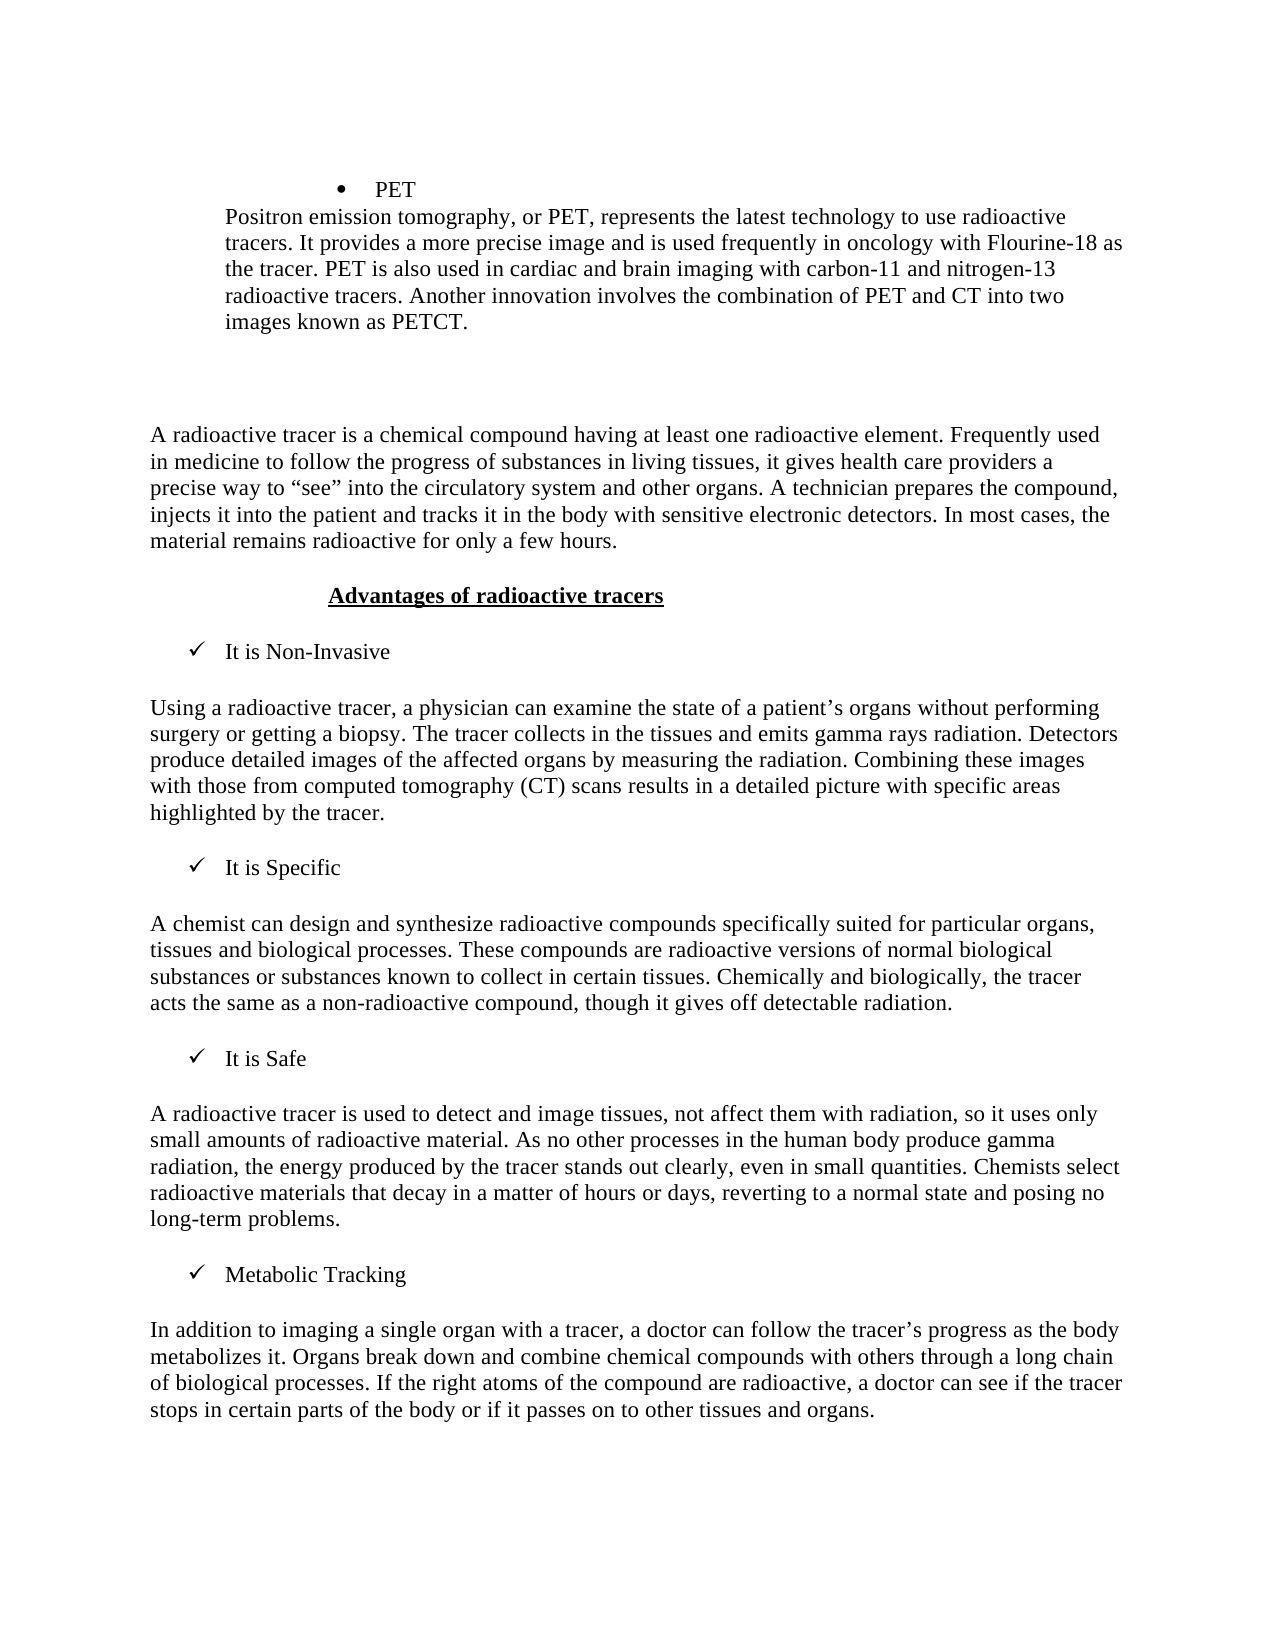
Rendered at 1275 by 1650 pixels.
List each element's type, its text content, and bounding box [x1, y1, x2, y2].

text A chemist can design and synthesize radioactive compounds specifically suited for particular organs, tissues and biological processes. These compounds are radioactive versions of normal biological substances or substances known to collect in certain tissues. Chemically and biologically, the tracer acts the same as a non-radioactive compound, though it gives off detectable radiation. [150, 910, 1125, 1015]
subtitle It is Safe [187, 1044, 1125, 1071]
text Advantages of radioactive tracers [150, 582, 1125, 609]
list Positron emission tomography, or PET, represents the latest technology to use radioactive tracers. It provides a more precise image and is used frequently in oncology with Flourine-18 as the tracer. PET is also used in cardiac and brain imaging with carbon-11 and nitrogen-13 radioactive tracers. Another innovation involves the combination of PET and CT into two images known as PETCT. [225, 203, 1125, 334]
list PET [337, 176, 1125, 203]
text A radioactive tracer is used to detect and image tissues, not affect them with radiation, so it uses only small amounts of radioactive material. As no other processes in the human body produce gamma radiation, the energy produced by the tracer stands out clearly, even in small quantities. Chemists select radioactive materials that decay in a matter of hours or days, reverting to a normal state and posing no long-term problems. [150, 1100, 1125, 1232]
subtitle It is Non-Invasive [187, 638, 1125, 664]
subtitle It is Specific [187, 854, 1125, 881]
text A radioactive tracer is a chemical compound having at least one radioactive element. Frequently used in medicine to follow the progress of substances in living tissues, it gives health care providers a precise way to “see” into the circulatory system and other organs. A technician prepares the compound, injects it into the patient and tracks it in the body with sensitive electronic detectors. In most cases, the material remains radioactive for only a few hours. [150, 422, 1125, 553]
subtitle Metabolic Tracking [187, 1261, 1125, 1287]
text Using a radioactive tracer, a physician can examine the state of a patient’s organs without performing surgery or getting a biopsy. The tracer collects in the tissues and emits gamma rays radiation. Detectors produce detailed images of the affected organs by measuring the radiation. Combining these images with those from computed tomography (CT) scans results in a detailed picture with specific areas highlighted by the tracer. [150, 693, 1125, 825]
text In addition to imaging a single organ with a tracer, a doctor can follow the tracer’s progress as the body metabolizes it. Organs break down and combine chemical compounds with others through a long chain of biological processes. If the right atoms of the compound are radioactive, a doctor can see if the tracer stops in certain parts of the body or if it passes on to other tissues and organs. [150, 1317, 1125, 1422]
